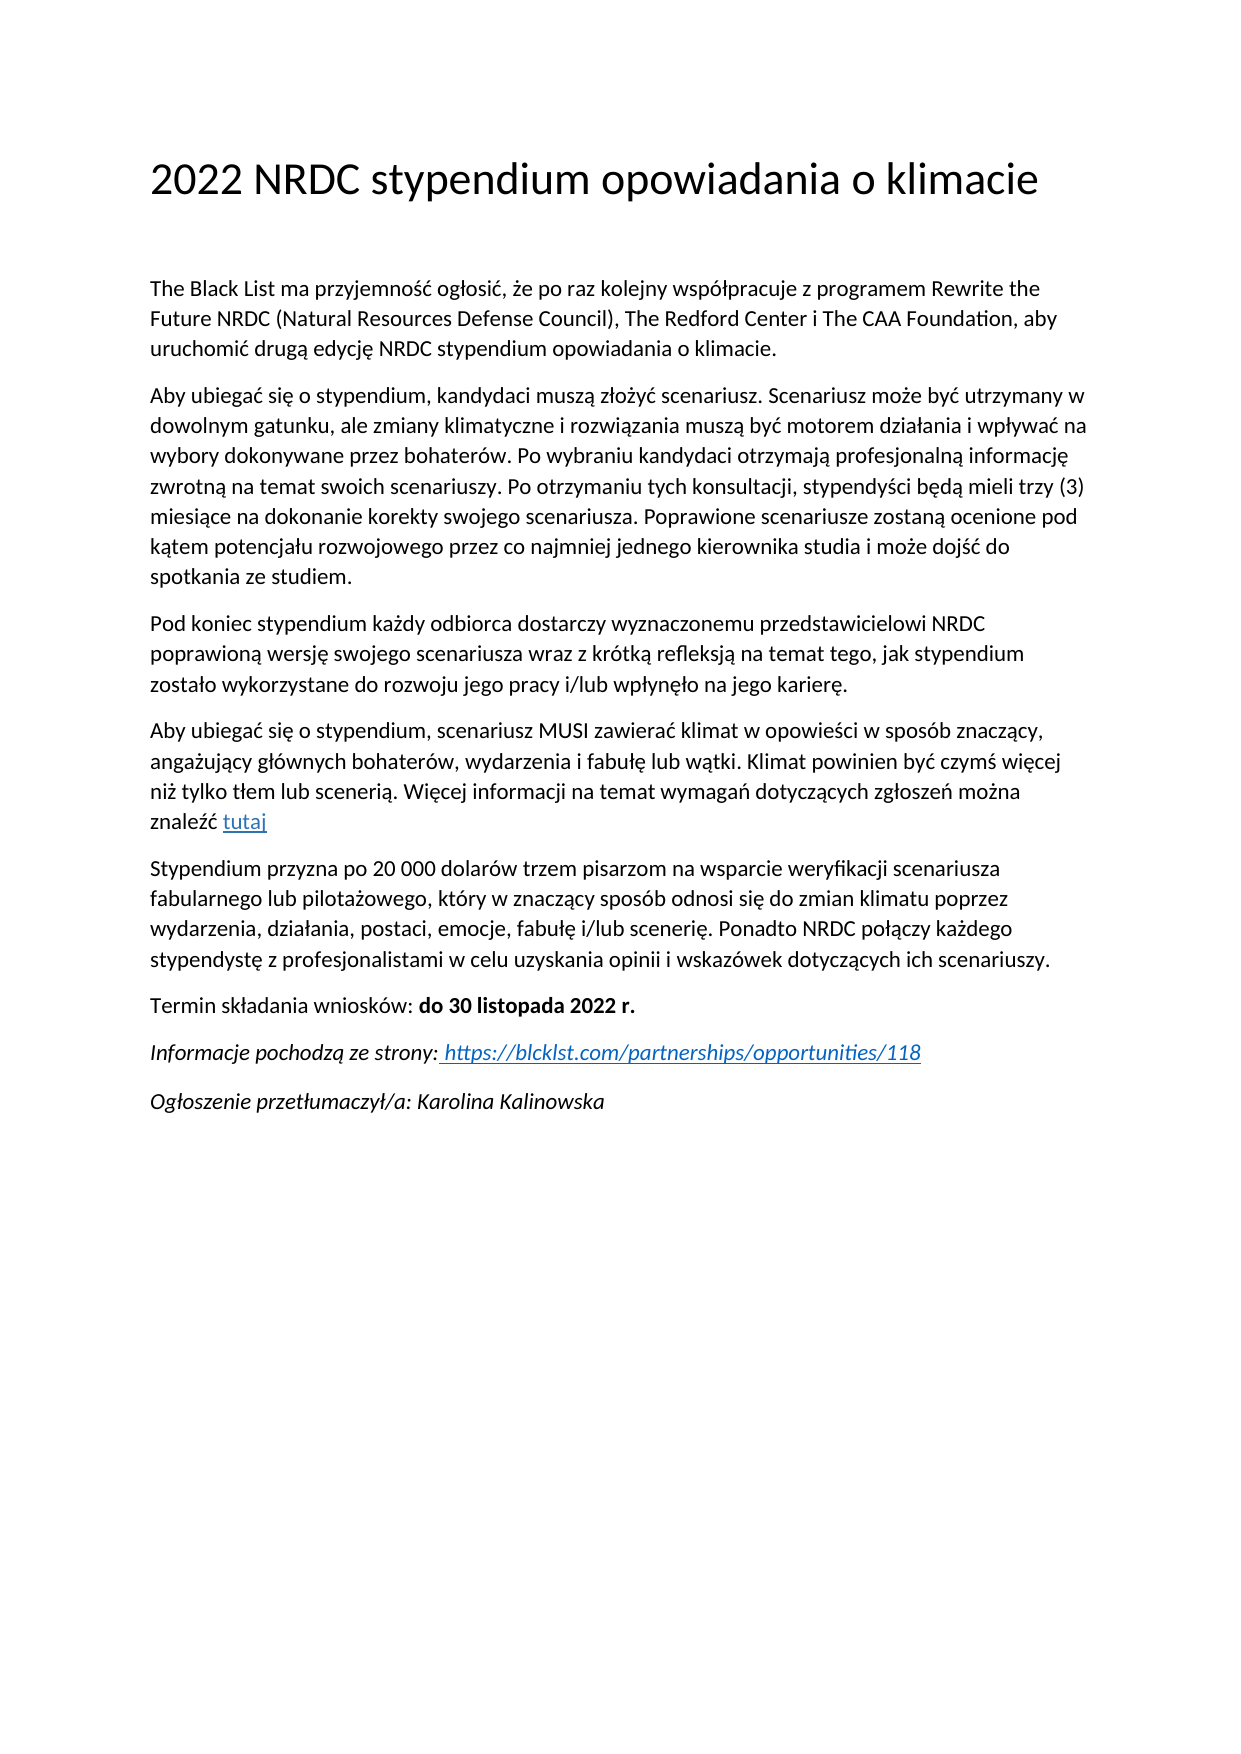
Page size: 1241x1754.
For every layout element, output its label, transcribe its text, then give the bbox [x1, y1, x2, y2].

text 2022 NRDC stypendium opowiadania o klimacie [150, 150, 1090, 206]
text Stypendium przyzna po 20 000 dolarów trzem pisarzom na wsparcie weryfikacji scenariusza fabularnego lub pilotażowego, który w znaczący sposób odnosi się do zmian klimatu poprzez wydarzenia, działania, postaci, emocje, fabułę i/lub scenerię. Ponadto NRDC połączy każdego stypendystę z profesjonalistami w celu uzyskania opinii i wskazówek dotyczących ich scenariuszy. [150, 854, 1090, 973]
text The Black List ma przyjemność ogłosić, że po raz kolejny współpracuje z programem Rewrite the Future NRDC (Natural Resources Defense Council), The Redford Center i The CAA Foundation, aby uruchomić drugą edycję NRDC stypendium opowiadania o klimacie. [150, 274, 1090, 362]
text Informacje pochodzą ze strony: https://blcklst.com/partnerships/opportunities/118 [150, 1038, 1090, 1066]
text Termin składania wniosków: do 30 listopada 2022 r. [150, 992, 1090, 1019]
text Pod koniec stypendium każdy odbiorca dostarczy wyznaczonemu przedstawicielowi NRDC poprawioną wersję swojego scenariusza wraz z krótką refleksją na temat tego, jak stypendium zostało wykorzystane do rozwoju jego pracy i/lub wpłynęło na jego karierę. [150, 609, 1090, 698]
text Aby ubiegać się o stypendium, kandydaci muszą złożyć scenariusz. Scenariusz może być utrzymany w dowolnym gatunku, ale zmiany klimatyczne i rozwiązania muszą być motorem działania i wpływać na wybory dokonywane przez bohaterów. Po wybraniu kandydaci otrzymają profesjonalną informację zwrotną na temat swoich scenariuszy. Po otrzymaniu tych konsultacji, stypendyści będą mieli trzy (3) miesiące na dokonanie korekty swojego scenariusza. Poprawione scenariusze zostaną ocenione pod kątem potencjału rozwojowego przez co najmniej jednego kierownika studia i może dojść do spotkania ze studiem. [150, 381, 1090, 590]
text Aby ubiegać się o stypendium, scenariusz MUSI zawierać klimat w opowieści w sposób znaczący, angażujący głównych bohaterów, wydarzenia i fabułę lub wątki. Klimat powinien być czymś więcej niż tylko tłem lub scenerią. Więcej informacji na temat wymagań dotyczących zgłoszeń można znaleźć tutaj [150, 717, 1090, 835]
text Ogłoszenie przetłumaczył/a: Karolina Kalinowska [150, 1087, 1090, 1115]
